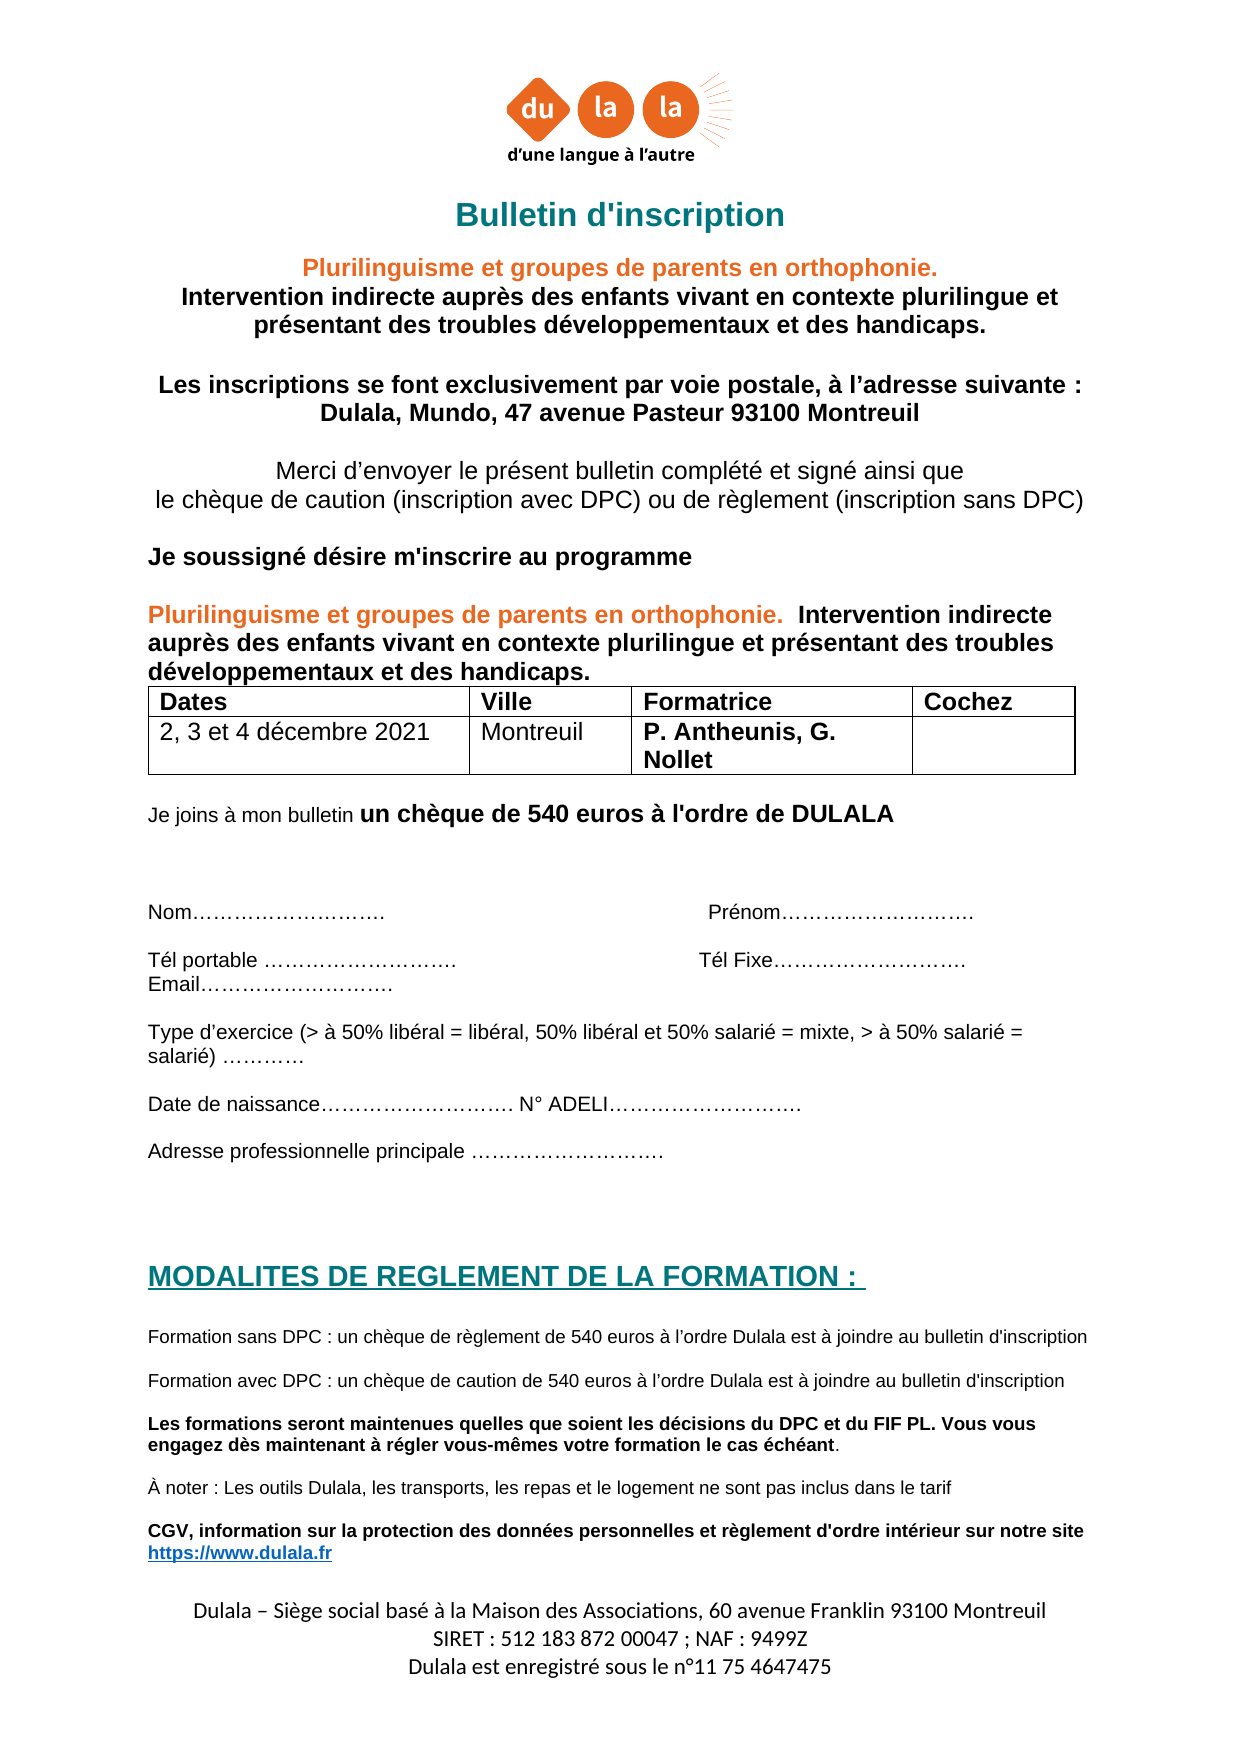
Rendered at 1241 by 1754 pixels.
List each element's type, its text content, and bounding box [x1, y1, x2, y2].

text Merci d’envoyer le présent bulletin complété et signé ainsi que [148, 456, 1093, 484]
text Dulala, Mundo, 47 avenue Pasteur 93100 Montreuil [148, 398, 1093, 427]
text Formation sans DPC : un chèque de règlement de 540 euros à l’ordre Dulala est à joindre au bulletin d'inscription [148, 1326, 1093, 1348]
text Plurilinguisme et groupes de parents en orthophonie. [148, 253, 1093, 282]
text MODALITES DE REGLEMENT DE LA FORMATION : [148, 1259, 1093, 1293]
text Les formations seront maintenues quelles que soient les décisions du DPC et du FIF PL. Vous vous engagez dès maintenant à régler vous-mêmes votre formation le cas échéant. [148, 1412, 1093, 1456]
text Tél portable ………………………. Tél Fixe………………………. Email………………………. [148, 948, 1093, 996]
text Je soussigné désire m'inscrire au programme [148, 542, 1093, 571]
text Je joins à mon bulletin un chèque de 540 euros à l'ordre de DULALA [148, 799, 1093, 828]
text Nom………………………. Prénom………………………. [148, 900, 1093, 924]
text Type d’exercice (> à 50% libéral = libéral, 50% libéral et 50% salarié = mixte, > à 50% salarié = salarié) ………… [148, 1019, 1093, 1067]
text À noter : Les outils Dulala, les transports, les repas et le logement ne sont pas inclus dans le tarif [148, 1477, 1093, 1499]
text Adresse professionnelle principale ………………………. [148, 1139, 1093, 1163]
text CGV, information sur la protection des données personnelles et règlement d'ordre intérieur sur notre site https://www.dulala.fr [148, 1520, 1166, 1563]
table_cell P. Antheunis, G. Nollet [632, 717, 912, 774]
text Intervention indirecte auprès des enfants vivant en contexte plurilingue et présentant des troubles développementaux et des handicaps. [148, 282, 1093, 339]
table_header Dates [149, 687, 469, 716]
picture [506, 73, 734, 165]
text Les inscriptions se font exclusivement par voie postale, à l’adresse suivante : [148, 369, 1093, 398]
text le chèque de caution (inscription avec DPC) ou de règlement (inscription sans DPC) [148, 484, 1093, 513]
table_cell [913, 717, 1074, 774]
table_header Formatrice [632, 687, 912, 716]
text Plurilinguisme et groupes de parents en orthophonie. Intervention indirecte auprès des enfants vivant en contexte plurilingue et présentant des troubles développementaux et des handicaps. [148, 599, 1093, 686]
text Bulletin d'inscription [148, 195, 1093, 234]
text Date de naissance………………………. N° ADELI………………………. [148, 1091, 1093, 1115]
table_cell 2, 3 et 4 décembre 2021 [149, 717, 469, 774]
table_cell Montreuil [470, 717, 631, 774]
table_header Cochez [913, 687, 1074, 716]
text Formation avec DPC : un chèque de caution de 540 euros à l’ordre Dulala est à joindre au bulletin d'inscription [148, 1369, 1093, 1391]
table_header Ville [470, 687, 631, 716]
